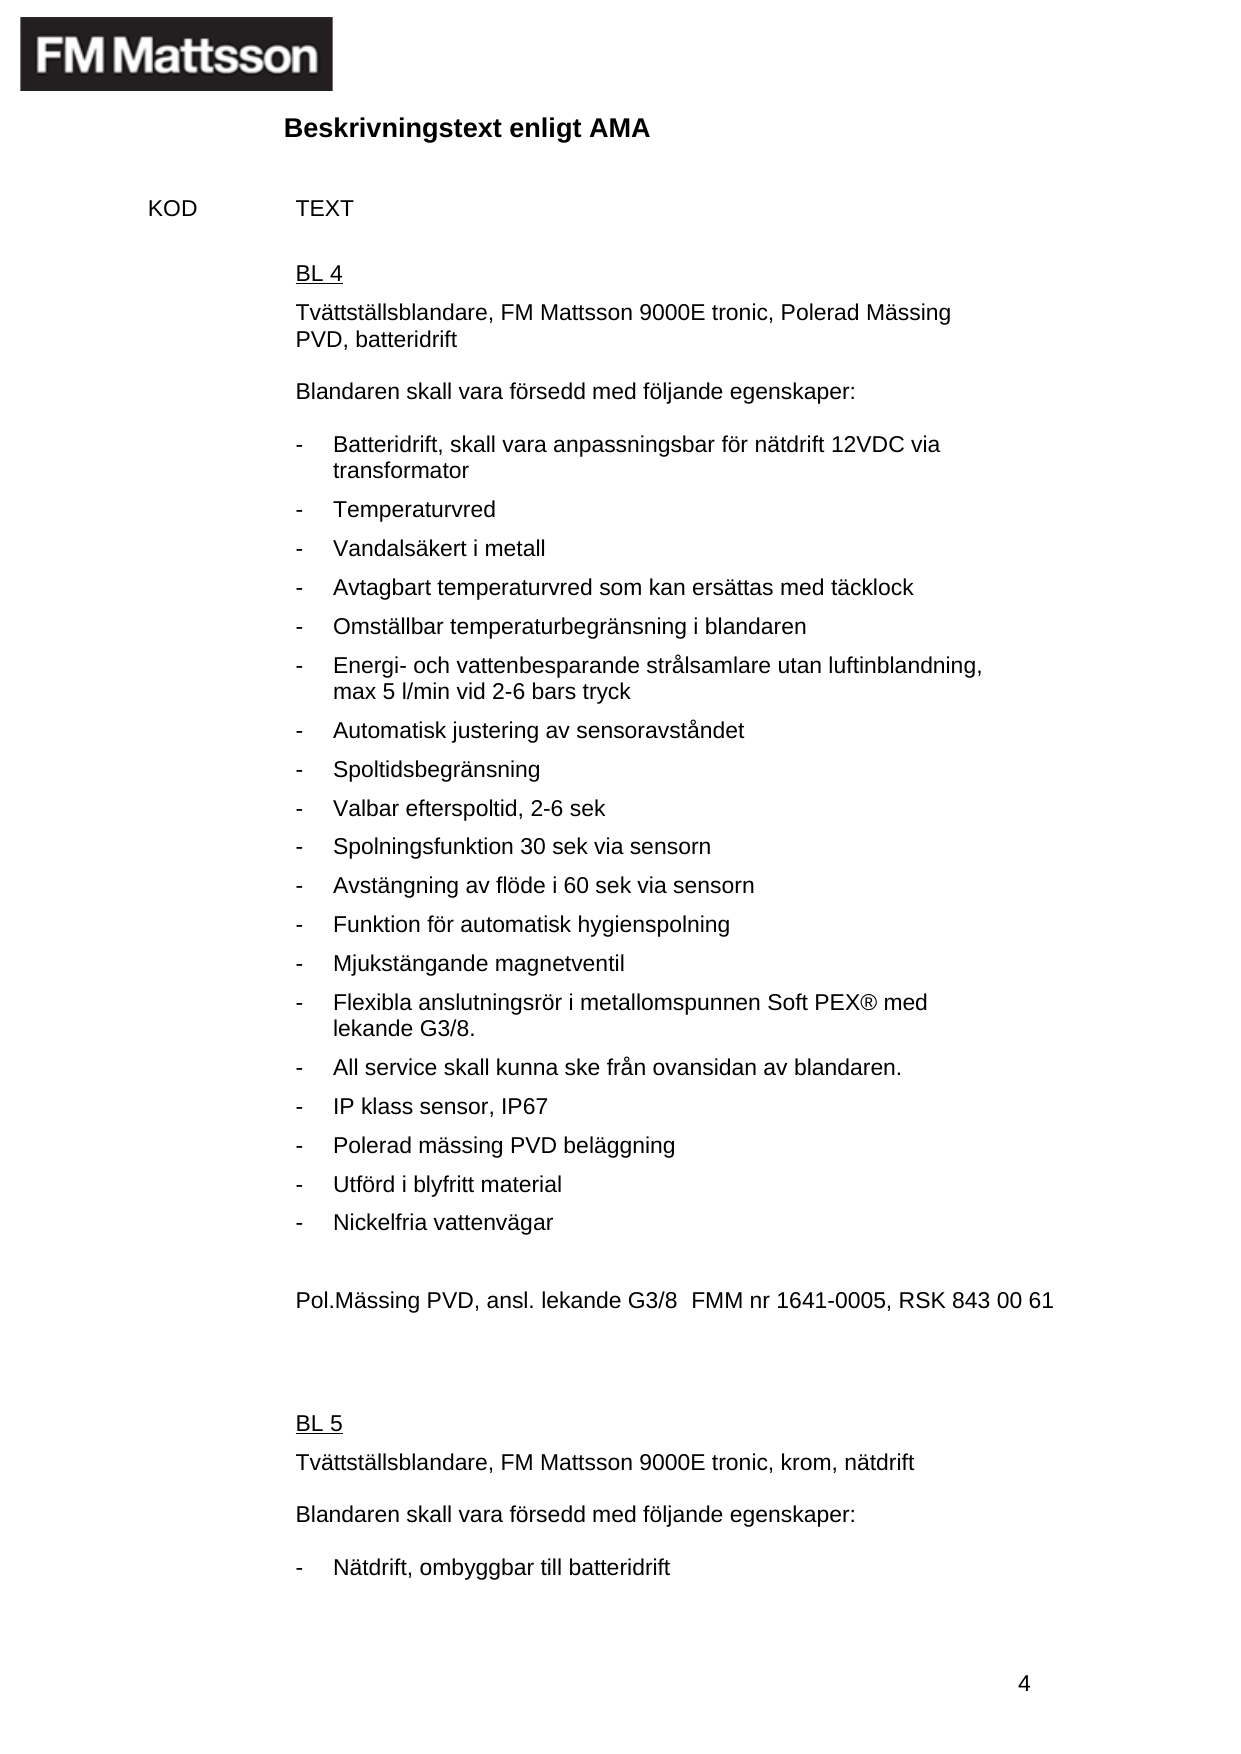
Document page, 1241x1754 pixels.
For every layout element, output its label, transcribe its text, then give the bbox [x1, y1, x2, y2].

list Spolningsfunktion 30 sek via sensorn [295, 833, 1004, 860]
list Energi- och vattenbesparande strålsamlare utan luftinblandning, max 5 l/min vid 2-6 bars tryck [295, 652, 1004, 704]
list Omställbar temperaturbegränsning i blandaren [295, 613, 1004, 639]
list Funktion för automatisk hygienspolning [295, 911, 1004, 937]
list Utförd i blyfritt material [295, 1171, 1004, 1197]
list Vandalsäkert i metall [295, 535, 1004, 561]
list Automatisk justering av sensoravståndet [295, 717, 1004, 743]
list Valbar efterspoltid, 2-6 sek [295, 794, 1004, 821]
list Spoltidsbegränsning [295, 756, 1004, 782]
text Blandaren skall vara försedd med följande egenskaper: [295, 1501, 1004, 1528]
list Pol.Mässing PVD, ansl. lekande G3/8 FMM nr 1641-0005, RSK 843 00 61 [148, 1287, 1093, 1313]
list Nickelfria vattenvägar [295, 1209, 1004, 1236]
list Avstängning av flöde i 60 sek via sensorn [295, 872, 1004, 898]
list Polerad mässing PVD beläggning [295, 1132, 1004, 1158]
list Nätdrift, ombyggbar till batteridrift [295, 1554, 1004, 1581]
text BL 5 X [295, 1410, 1004, 1436]
list Batteridrift, skall vara anpassningsbar för nätdrift 12VDC via transformator [295, 431, 1004, 484]
text Tvättställsblandare, FM Mattsson 9000E tronic, krom, nätdrift [295, 1449, 1004, 1475]
list Mjukstängande magnetventil [295, 950, 1004, 976]
text BL 4 X [295, 260, 1004, 287]
text Tvättställsblandare, FM Mattsson 9000E tronic, Polerad Mässing PVD, batteridrift [295, 299, 1004, 352]
text Blandaren skall vara försedd med följande egenskaper: [295, 378, 1004, 404]
list IP klass sensor, IP67 [295, 1093, 1004, 1119]
list All service skall kunna ske från ovansidan av blandaren. [295, 1054, 1004, 1080]
list Avtagbart temperaturvred som kan ersättas med täcklock [295, 574, 1004, 600]
list Flexibla anslutningsrör i metallomspunnen Soft PEX® med lekande G3/8. [295, 989, 1004, 1041]
list Temperaturvred [295, 496, 1004, 522]
picture [20, 17, 333, 91]
